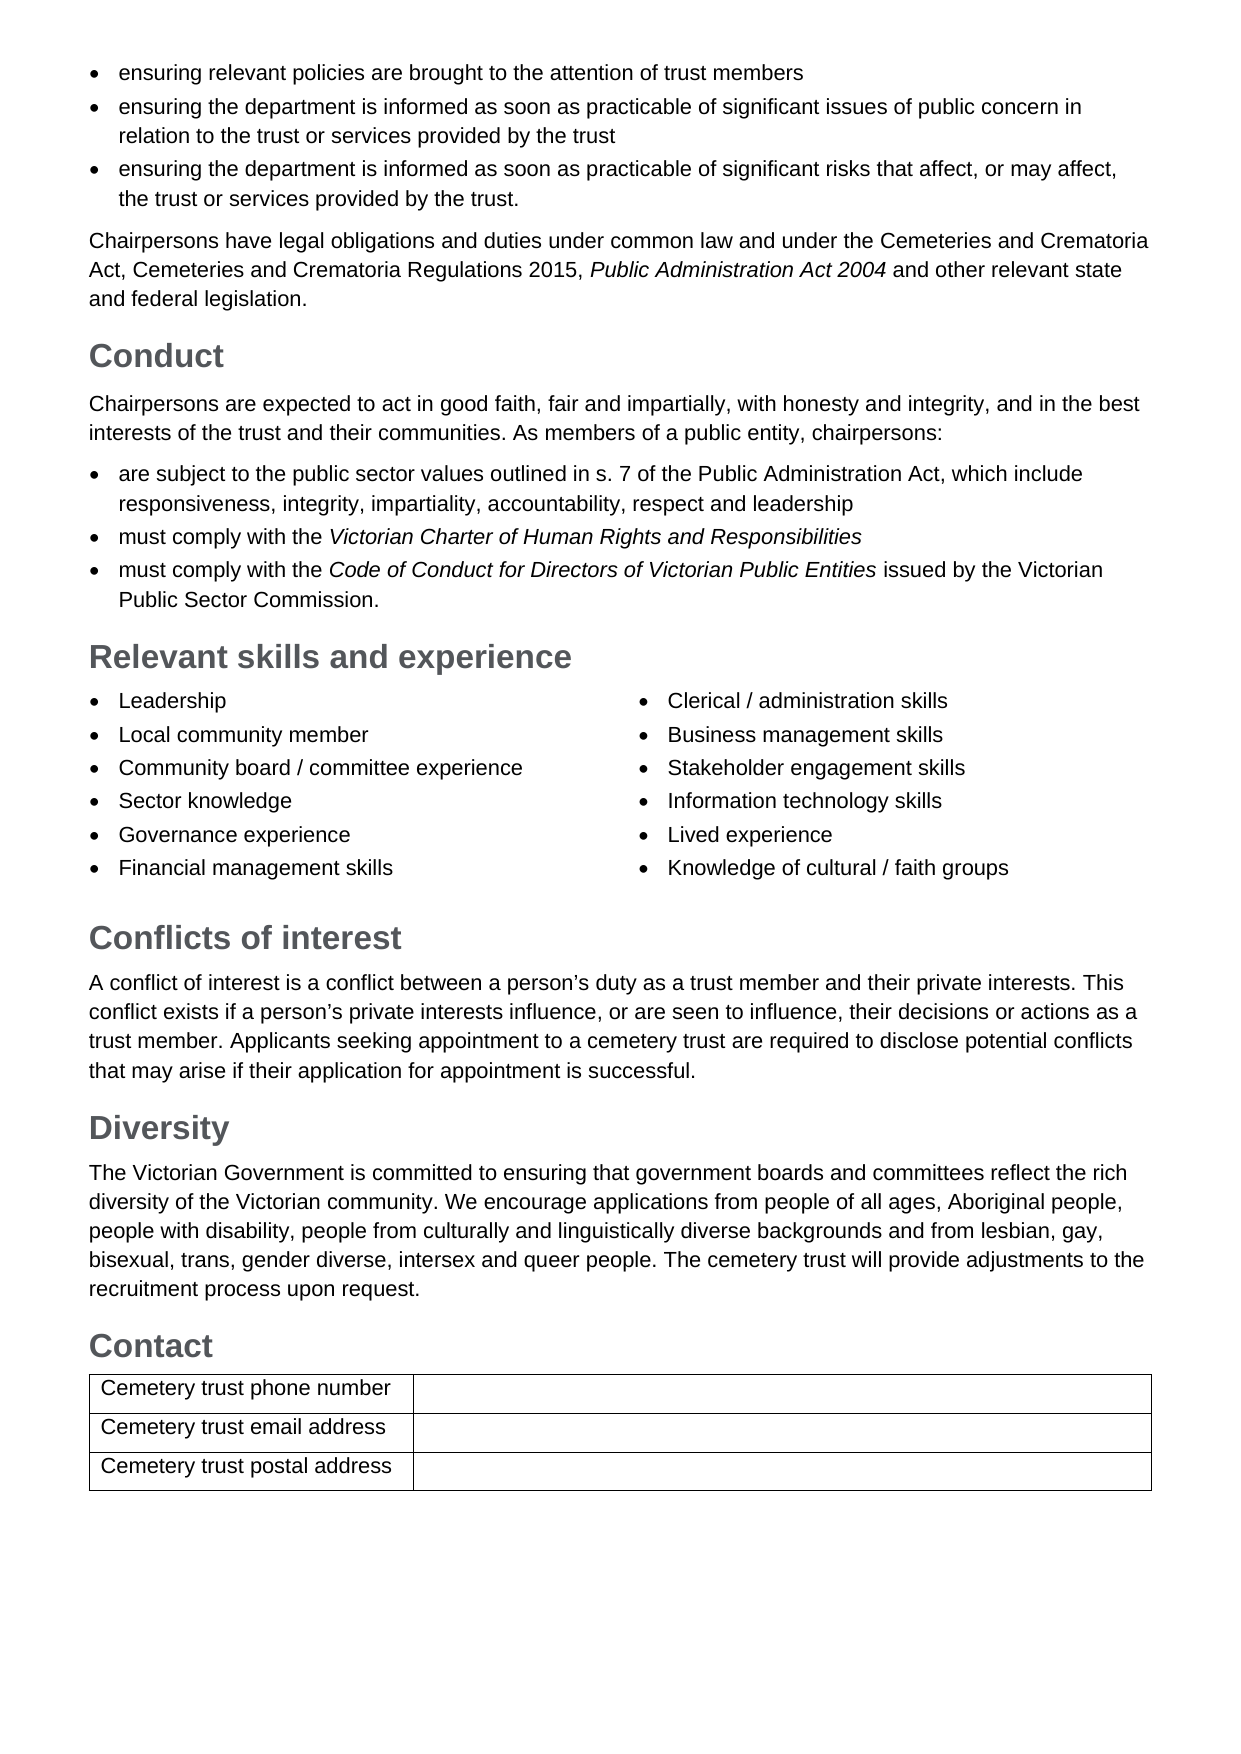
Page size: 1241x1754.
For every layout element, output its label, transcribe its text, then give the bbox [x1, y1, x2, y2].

text Leadership [89, 685, 602, 714]
subtitle Conflicts of interest [89, 918, 1152, 957]
text are subject to the public sector values outlined in s. 7 of the Public Administration Act, which include responsiveness, integrity, impartiality, accountability, respect and leadership [89, 458, 1152, 516]
text Chairpersons have legal obligations and duties under common law and under the Cemeteries and Crematoria Act, Cemeteries and Crematoria Regulations 2015, Public Administration Act 2004 and other relevant state and federal legislation. [89, 224, 1152, 311]
subtitle Relevant skills and experience [89, 637, 1152, 676]
text Business management skills [638, 718, 1152, 747]
table_cell Cemetery trust postal address [90, 1453, 413, 1490]
text Local community member [89, 718, 602, 747]
text Governance experience [89, 818, 602, 847]
text Lived experience [638, 818, 1152, 847]
text Financial management skills [89, 852, 602, 881]
text ensuring the department is informed as soon as practicable of significant issues of public concern in relation to the trust or services provided by the trust [89, 90, 1152, 149]
table_cell [414, 1414, 1151, 1452]
table_cell [414, 1453, 1151, 1490]
table_cell Cemetery trust email address [90, 1414, 413, 1452]
table_header Cemetery trust phone number [90, 1375, 413, 1413]
text Sector knowledge [89, 785, 602, 814]
subtitle Conduct [89, 336, 1152, 374]
subtitle Contact [89, 1326, 1152, 1365]
text Stakeholder engagement skills [638, 752, 1152, 781]
table_header [414, 1375, 1151, 1413]
text ensuring relevant policies are brought to the attention of trust members [89, 57, 1152, 86]
text Community board / committee experience [89, 752, 602, 781]
text ensuring the department is informed as soon as practicable of significant risks that affect, or may affect, the trust or services provided by the trust. [89, 153, 1152, 211]
subtitle Diversity [89, 1108, 1152, 1146]
text Chairpersons are expected to act in good faith, fair and impartially, with honesty and integrity, and in the best interests of the trust and their communities. As members of a public entity, chairpersons: [89, 387, 1152, 445]
text Clerical / administration skills [638, 685, 1152, 714]
text must comply with the Victorian Charter of Human Rights and Responsibilities [89, 520, 1152, 549]
text The Victorian Government is committed to ensuring that government boards and committees reflect the rich diversity of the Victorian community. We encourage applications from people of all ages, Aboriginal people, people with disability, people from culturally and linguistically diverse backgrounds and from lesbian, gay, bisexual, trans, gender diverse, intersex and queer people. The cemetery trust will provide adjustments to the recruitment process upon request. [89, 1156, 1152, 1301]
text Information technology skills [638, 785, 1152, 814]
text Knowledge of cultural / faith groups [638, 852, 1152, 881]
text A conflict of interest is a conflict between a person’s duty as a trust member and their private interests. This conflict exists if a person’s private interests influence, or are seen to influence, their decisions or actions as a trust member. Applicants seeking appointment to a cemetery trust are required to disclose potential conflicts that may arise if their application for appointment is successful. [89, 966, 1152, 1083]
text must comply with the Code of Conduct for Directors of Victorian Public Entities issued by the Victorian Public Sector Commission. [89, 554, 1152, 612]
